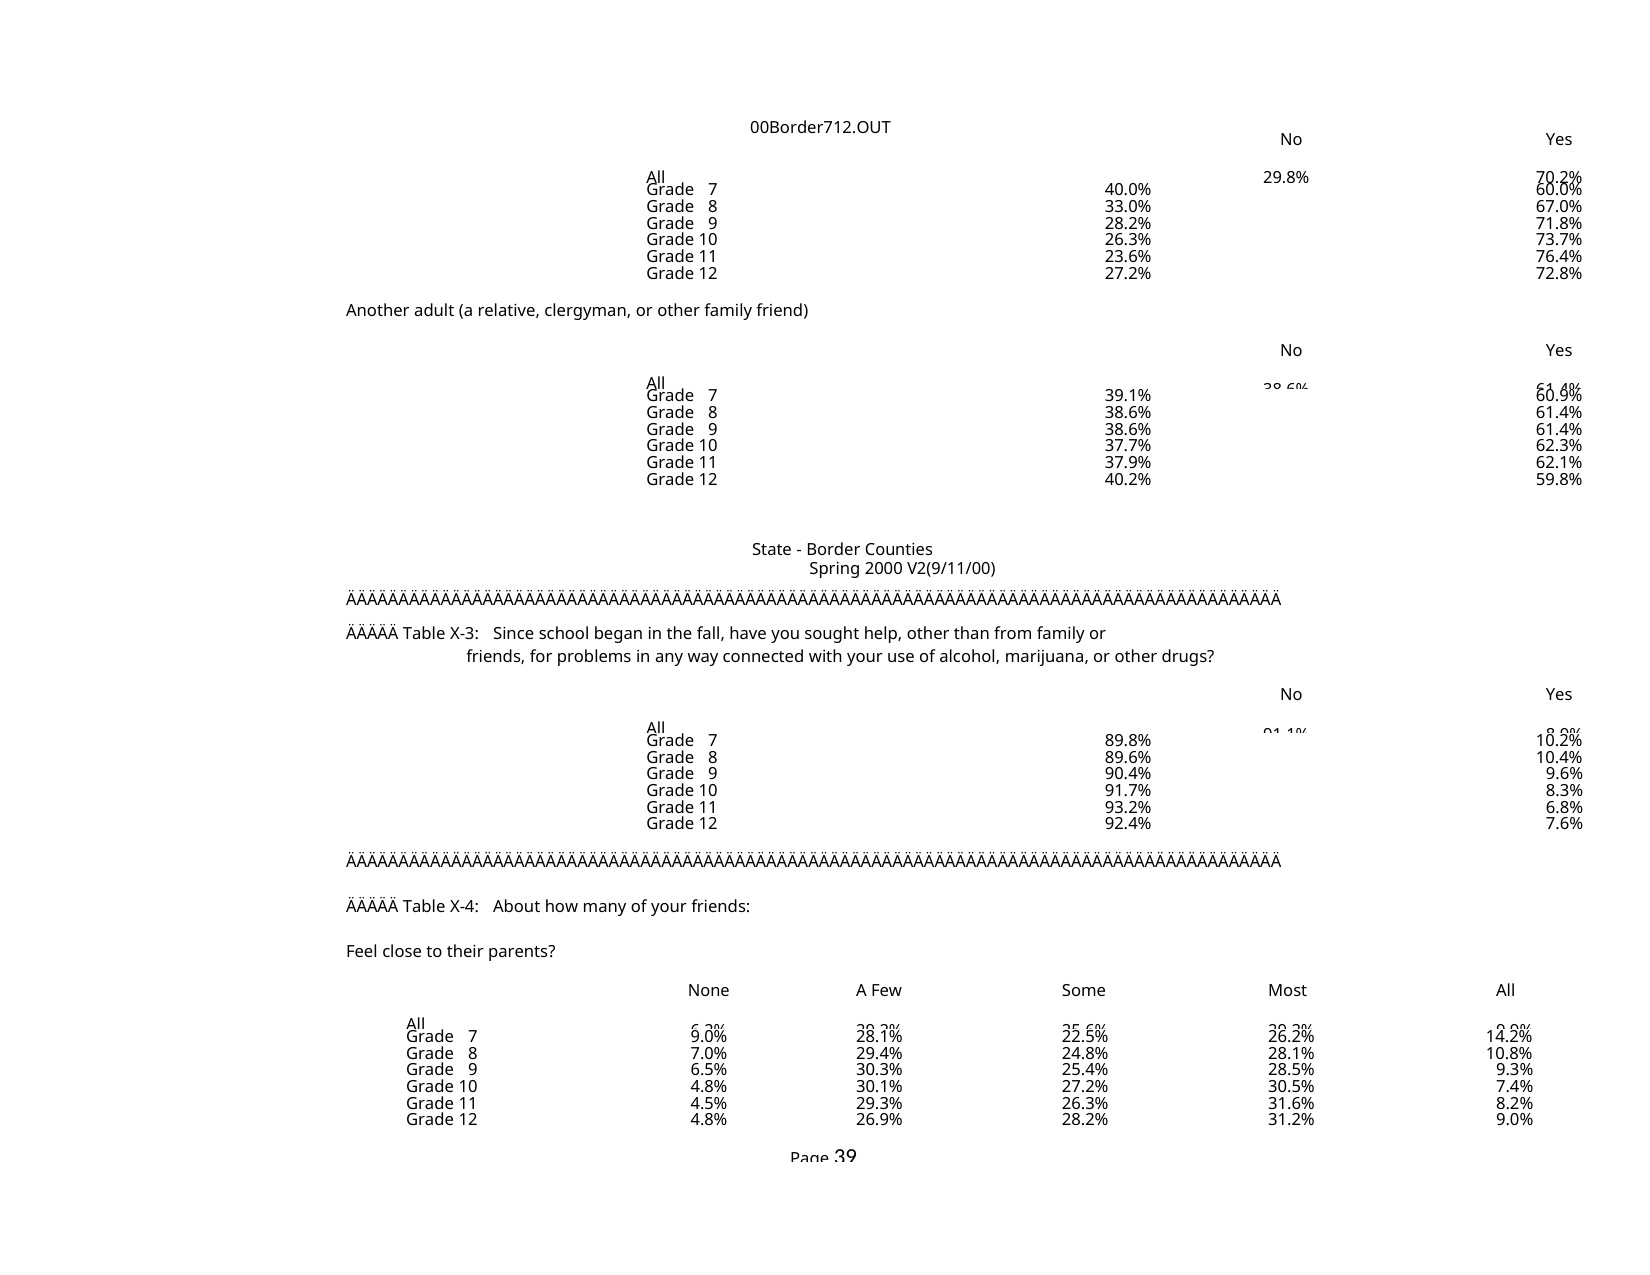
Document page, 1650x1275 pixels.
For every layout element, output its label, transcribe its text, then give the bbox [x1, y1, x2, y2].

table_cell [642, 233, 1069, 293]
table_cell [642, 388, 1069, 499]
text Another adult (a relative, clergyman, or other family friend) [346, 299, 1417, 322]
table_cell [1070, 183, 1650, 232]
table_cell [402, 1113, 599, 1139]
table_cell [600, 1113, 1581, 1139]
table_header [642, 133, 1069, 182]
text ÄÄÄÄÄÄÄÄÄÄÄÄÄÄÄÄÄÄÄÄÄÄÄÄÄÄÄÄÄÄÄÄÄÄÄÄÄÄÄÄÄÄÄÄÄÄÄÄÄÄÄÄÄÄÄÄÄÄÄÄÄÄÄÄÄÄÄÄÄÄÄÄÄÄÄÄÄÄÄÄÄÄÄÄÄÄÄÄÄÄÄÄÄÄ Table X-3: Since school began in the fall, have you sought help, other than from family or [346, 577, 1291, 644]
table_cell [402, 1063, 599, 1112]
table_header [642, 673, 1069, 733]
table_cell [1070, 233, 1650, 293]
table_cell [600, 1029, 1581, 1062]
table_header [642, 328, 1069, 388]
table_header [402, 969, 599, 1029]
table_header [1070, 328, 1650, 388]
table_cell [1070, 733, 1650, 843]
text Spring 2000 V2(9/11/00) [783, 561, 1022, 577]
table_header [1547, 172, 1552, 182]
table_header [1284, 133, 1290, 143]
text State - Border Counties [723, 538, 962, 561]
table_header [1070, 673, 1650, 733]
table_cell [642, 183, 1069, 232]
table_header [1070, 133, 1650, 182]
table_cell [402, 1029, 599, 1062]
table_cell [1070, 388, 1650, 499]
text ÄÄÄÄÄÄÄÄÄÄÄÄÄÄÄÄÄÄÄÄÄÄÄÄÄÄÄÄÄÄÄÄÄÄÄÄÄÄÄÄÄÄÄÄÄÄÄÄÄÄÄÄÄÄÄÄÄÄÄÄÄÄÄÄÄÄÄÄÄÄÄÄÄÄÄÄÄÄÄÄÄÄÄÄÄÄÄÄÄÄÄÄÄÄ Table X-4: About how many of your friends: [346, 849, 1291, 917]
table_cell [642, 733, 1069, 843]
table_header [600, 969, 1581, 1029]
text Feel close to their parents? [346, 940, 1417, 962]
text friends, for problems in any way connected with your use of alcohol, marijuana, or other drugs? [466, 644, 1261, 666]
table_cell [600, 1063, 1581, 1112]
